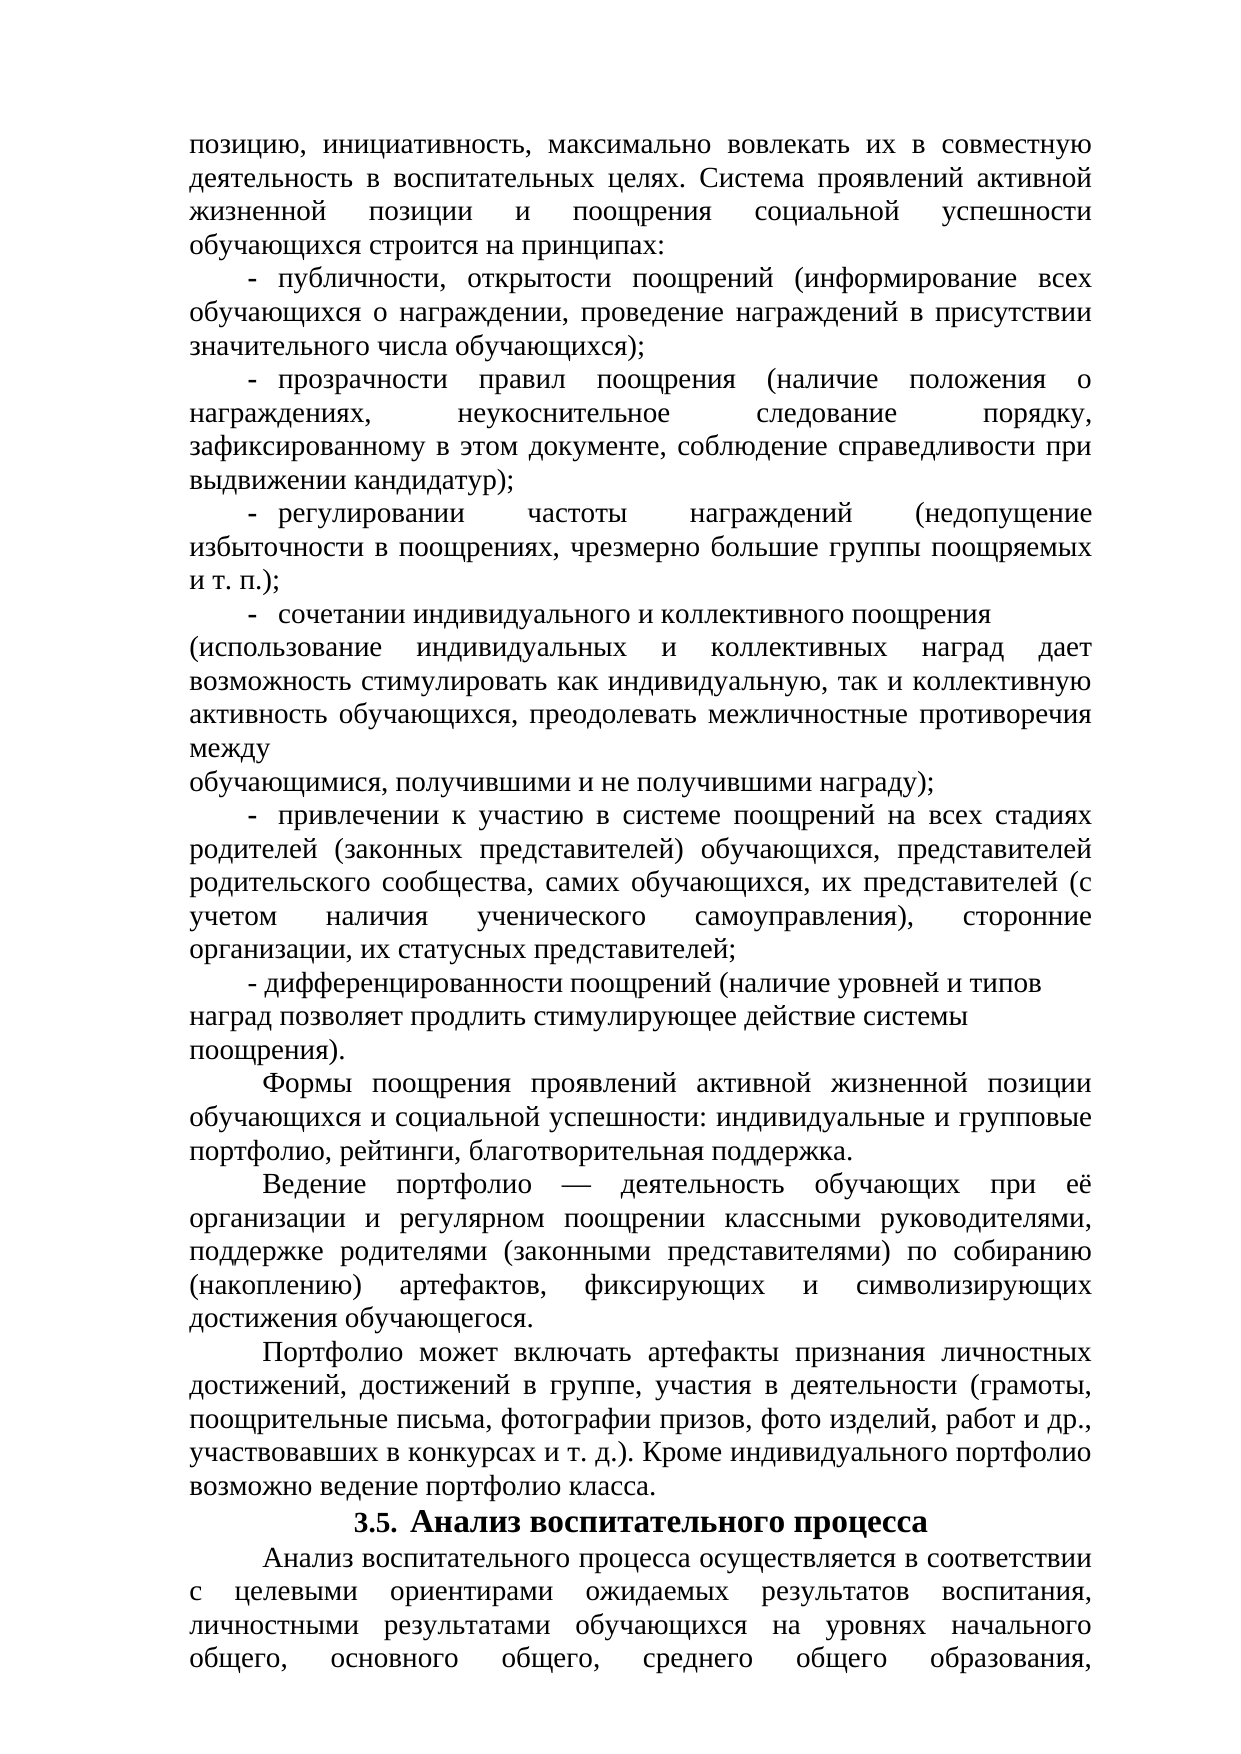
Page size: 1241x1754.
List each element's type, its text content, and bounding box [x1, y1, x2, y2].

list сочетании индивидуального и коллективного поощрения [189, 596, 1093, 629]
text Ведение портфолио — деятельность обучающих при её организации и регулярном поощрении классными руководителями, поддержке родителями (законными представителями) по собиранию (накоплению) артефактов, фиксирующих и символизирующих достижения обучающегося. [189, 1166, 1093, 1334]
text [189, 1540, 1093, 1674]
list публичности, открытости поощрений (информирование всех обучающихся о награждении, проведение награждений в присутствии значительного числа обучающихся); [189, 261, 1093, 361]
text обучающимися, получившими и не получившими награду); [189, 764, 1093, 797]
text (использование индивидуальных и коллективных наград дает возможность стимулировать как индивидуальную, так и коллективную активность обучающихся, преодолевать межличностные противоречия между [189, 629, 1093, 764]
list привлечении к участию в системе поощрений на всех стадиях родителей (законных представителей) обучающихся, представителей родительского сообщества, самих обучающихся, их представителей (с учетом наличия ученического самоуправления), сторонние организации, их статусных представителей; [189, 797, 1093, 965]
list прозрачности правил поощрения (наличие положения о награждениях, неукоснительное следование порядку, зафиксированному в этом документе, соблюдение справедливости при выдвижении кандидатур); [189, 361, 1093, 495]
list регулировании частоты награждений (недопущение избыточности в поощрениях, чрезмерно большие группы поощряемых и т. п.); [189, 495, 1093, 596]
list Анализ воспитательного процесса [189, 1502, 1093, 1540]
text Портфолио может включать артефакты признания личностных достижений, достижений в группе, участия в деятельности (грамоты, поощрительные письма, фотографии призов, фото изделий, работ и др., участвовавших в конкурсах и т. д.). Кроме индивидуального портфолио возможно ведение портфолио класса. [189, 1334, 1093, 1502]
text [189, 126, 1093, 261]
text Формы поощрения проявлений активной жизненной позиции обучающихся и социальной успешности: индивидуальные и групповые портфолио, рейтинги, благотворительная поддержка. [189, 1066, 1093, 1166]
text - дифференцированности поощрений (наличие уровней и типов наград позволяет продлить стимулирующее действие системы поощрения). [189, 965, 1093, 1066]
